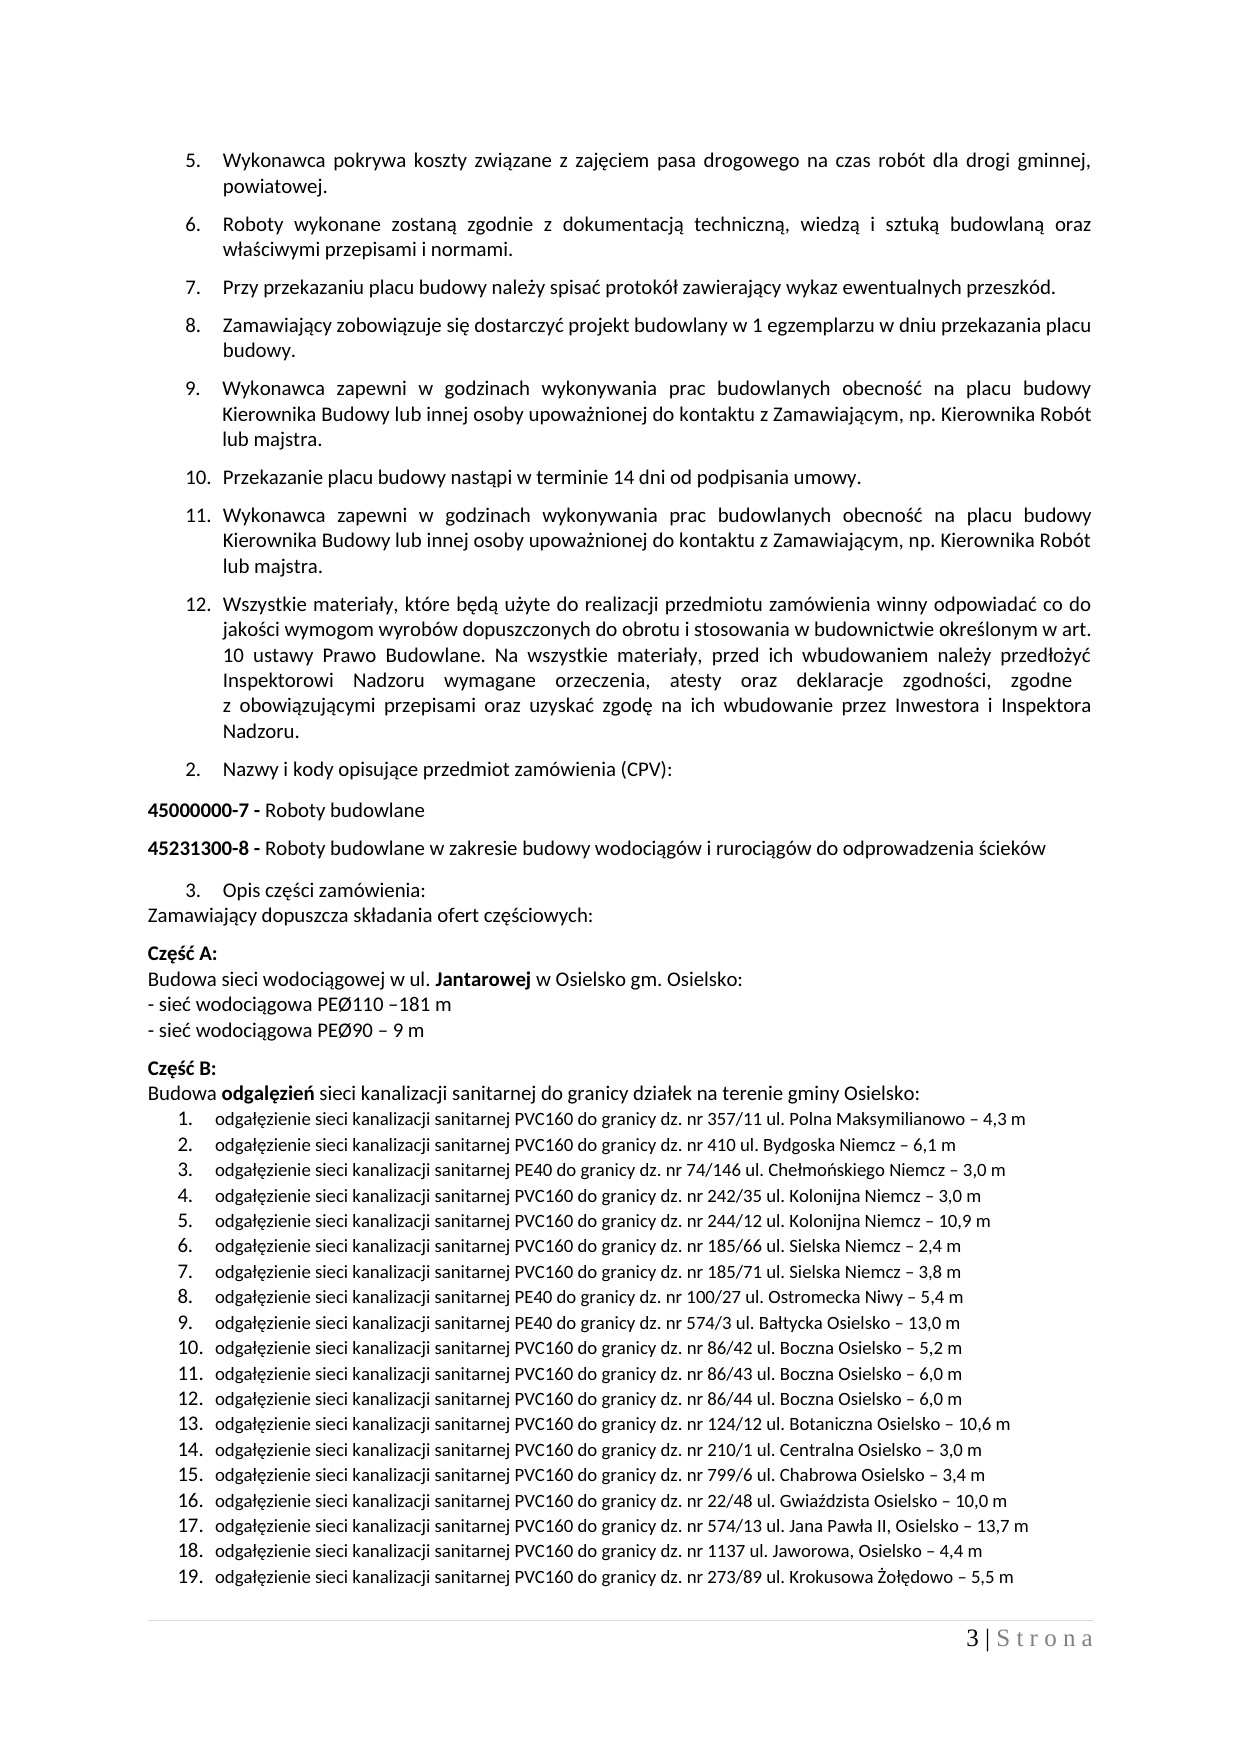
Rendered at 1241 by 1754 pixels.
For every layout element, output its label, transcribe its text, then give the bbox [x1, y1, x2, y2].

list Wykonawca pokrywa koszty związane z zajęciem pasa drogowego na czas robót dla drogi gminnej, powiatowej. [185, 148, 1093, 198]
list odgałęzienie sieci kanalizacji sanitarnej PVC160 do granicy dz. nr 273/89 ul. Krokusowa Żołędowo – 5,5 m [177, 1563, 1093, 1588]
list odgałęzienie sieci kanalizacji sanitarnej PE40 do granicy dz. nr 574/3 ul. Bałtycka Osielsko – 13,0 m [177, 1309, 1093, 1334]
list odgałęzienie sieci kanalizacji sanitarnej PVC160 do granicy dz. nr 86/42 ul. Boczna Osielsko – 5,2 m [177, 1334, 1093, 1360]
list odgałęzienie sieci kanalizacji sanitarnej PVC160 do granicy dz. nr 244/12 ul. Kolonijna Niemcz – 10,9 m [177, 1207, 1093, 1233]
list Wykonawca zapewni w godzinach wykonywania prac budowlanych obecność na placu budowy Kierownika Budowy lub innej osoby upoważnionej do kontaktu z Zamawiającym, np. Kierownika Robót lub majstra. [185, 376, 1093, 452]
list odgałęzienie sieci kanalizacji sanitarnej PVC160 do granicy dz. nr 357/11 ul. Polna Maksymilianowo – 4,3 m [177, 1106, 1093, 1131]
list odgałęzienie sieci kanalizacji sanitarnej PVC160 do granicy dz. nr 86/43 ul. Boczna Osielsko – 6,0 m [177, 1360, 1093, 1385]
text 45231300-8 - Roboty budowlane w zakresie budowy wodociągów i rurociągów do odprowadzenia ścieków [148, 836, 1093, 861]
text Część A: [148, 941, 1093, 966]
list odgałęzienie sieci kanalizacji sanitarnej PVC160 do granicy dz. nr 185/66 ul. Sielska Niemcz – 2,4 m [177, 1233, 1093, 1258]
list Wszystkie materiały, które będą użyte do realizacji przedmiotu zamówienia winny odpowiadać co do jakości wymogom wyrobów dopuszczonych do obrotu i stosowania w budownictwie określonym w art. 10 ustawy Prawo Budowlane. Na wszystkie materiały, przed ich wbudowaniem należy przedłożyć Inspektorowi Nadzoru wymagane orzeczenia, atesty oraz deklaracje zgodności, zgodne z obowiązującymi przepisami oraz uzyskać zgodę na ich wbudowanie przez Inwestora i Inspektora Nadzoru. [185, 591, 1093, 743]
list odgałęzienie sieci kanalizacji sanitarnej PVC160 do granicy dz. nr 799/6 ul. Chabrowa Osielsko – 3,4 m [177, 1461, 1093, 1487]
list odgałęzienie sieci kanalizacji sanitarnej PVC160 do granicy dz. nr 185/71 ul. Sielska Niemcz – 3,8 m [177, 1258, 1093, 1283]
list Przekazanie placu budowy nastąpi w terminie 14 dni od podpisania umowy. [185, 464, 1093, 490]
list Zamawiający zobowiązuje się dostarczyć projekt budowlany w 1 egzemplarzu w dniu przekazania placu budowy. [185, 312, 1093, 363]
list Przy przekazaniu placu budowy należy spisać protokół zawierający wykaz ewentualnych przeszkód. [185, 274, 1093, 300]
list odgałęzienie sieci kanalizacji sanitarnej PVC160 do granicy dz. nr 124/12 ul. Botaniczna Osielsko – 10,6 m [177, 1411, 1093, 1436]
text 45000000-7 - Roboty budowlane [148, 798, 1093, 823]
list odgałęzienie sieci kanalizacji sanitarnej PVC160 do granicy dz. nr 86/44 ul. Boczna Osielsko – 6,0 m [177, 1385, 1093, 1411]
list odgałęzienie sieci kanalizacji sanitarnej PE40 do granicy dz. nr 74/146 ul. Chełmońskiego Niemcz – 3,0 m [177, 1156, 1093, 1182]
list odgałęzienie sieci kanalizacji sanitarnej PVC160 do granicy dz. nr 1137 ul. Jaworowa, Osielsko – 4,4 m [177, 1538, 1093, 1563]
text Zamawiający dopuszcza składania ofert częściowych: [148, 903, 1093, 928]
text Budowa sieci wodociągowej w ul. Jantarowej w Osielsko gm. Osielsko: [148, 966, 1093, 991]
text Część B: [148, 1055, 1093, 1080]
text - sieć wodociągowa PEØ110 –181 m [148, 991, 1093, 1017]
text - sieć wodociągowa PEØ90 – 9 m [148, 1017, 1093, 1042]
list odgałęzienie sieci kanalizacji sanitarnej PE40 do granicy dz. nr 100/27 ul. Ostromecka Niwy – 5,4 m [177, 1283, 1093, 1309]
list odgałęzienie sieci kanalizacji sanitarnej PVC160 do granicy dz. nr 410 ul. Bydgoska Niemcz – 6,1 m [177, 1131, 1093, 1156]
list Opis części zamówienia: [185, 877, 1093, 903]
list odgałęzienie sieci kanalizacji sanitarnej PVC160 do granicy dz. nr 574/13 ul. Jana Pawła II, Osielsko – 13,7 m [177, 1512, 1093, 1538]
list odgałęzienie sieci kanalizacji sanitarnej PVC160 do granicy dz. nr 22/48 ul. Gwiaździsta Osielsko – 10,0 m [177, 1487, 1093, 1512]
list Wykonawca zapewni w godzinach wykonywania prac budowlanych obecność na placu budowy Kierownika Budowy lub innej osoby upoważnionej do kontaktu z Zamawiającym, np. Kierownika Robót lub majstra. [185, 502, 1093, 578]
list Roboty wykonane zostaną zgodnie z dokumentacją techniczną, wiedzą i sztuką budowlaną oraz właściwymi przepisami i normami. [185, 211, 1093, 262]
text Budowa odgalęzień sieci kanalizacji sanitarnej do granicy działek na terenie gminy Osielsko: [148, 1080, 1093, 1106]
list odgałęzienie sieci kanalizacji sanitarnej PVC160 do granicy dz. nr 242/35 ul. Kolonijna Niemcz – 3,0 m [177, 1182, 1093, 1207]
list odgałęzienie sieci kanalizacji sanitarnej PVC160 do granicy dz. nr 210/1 ul. Centralna Osielsko – 3,0 m [177, 1436, 1093, 1461]
list Nazwy i kody opisujące przedmiot zamówienia (CPV): [185, 756, 1093, 781]
